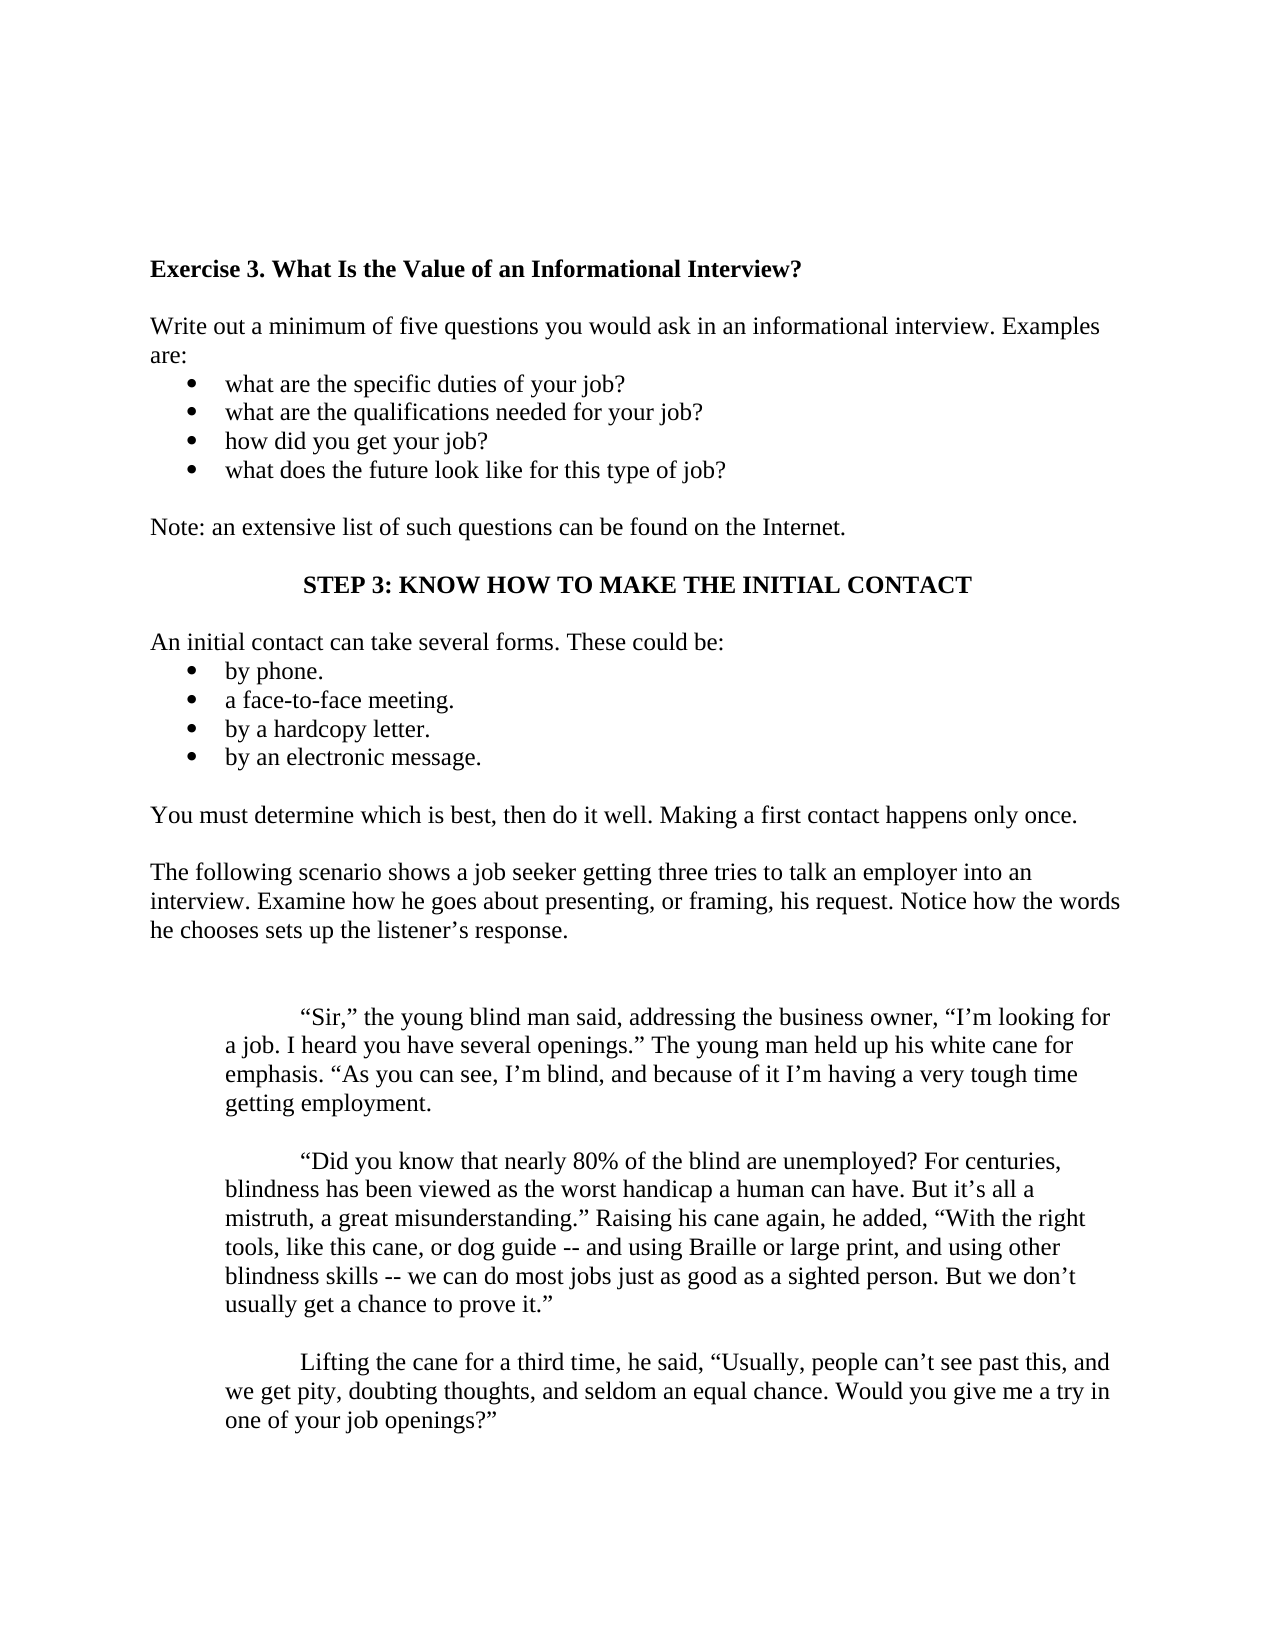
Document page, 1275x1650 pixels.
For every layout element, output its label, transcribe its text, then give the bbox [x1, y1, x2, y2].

list what does the future look like for this type of job? [187, 455, 1125, 484]
list by an electronic message. [187, 742, 1125, 771]
text Write out a minimum of five questions you would ask in an informational interview. Examples are: [150, 311, 1125, 369]
text Lifting the cane for a third time, he said, “Usually, people can’t see past this, and we get pity, doubting thoughts, and seldom an equal chance. Would you give me a try in one of your job openings?” [225, 1347, 1125, 1434]
text Note: an extensive list of such questions can be found on the Internet. [150, 512, 1125, 541]
list what are the qualifications needed for your job? [187, 397, 1125, 426]
list how did you get your job? [187, 426, 1125, 455]
list by phone. [187, 656, 1125, 685]
list by a hardcopy letter. [187, 714, 1125, 742]
text You must determine which is best, then do it well. Making a first contact happens only once. [150, 800, 1125, 829]
text The following scenario shows a job seeker getting three tries to talk an employer into an interview. Examine how he goes about presenting, or framing, his request. Notice how the words he chooses sets up the listener’s response. [150, 857, 1125, 944]
text STEP 3: KNOW HOW TO MAKE THE INITIAL CONTACT [150, 570, 1125, 599]
list what are the specific duties of your job? [187, 369, 1125, 397]
text “Did you know that nearly 80% of the blind are unemployed? For centuries, blindness has been viewed as the worst handicap a human can have. But it’s all a mistruth, a great misunderstanding.” Raising his cane again, he added, “With the right tools, like this cane, or dog guide -- and using Braille or large print, and using other blindness skills -- we can do most jobs just as good as a sighted person. But we don’t usually get a chance to prove it.” [225, 1146, 1125, 1318]
text An initial contact can take several forms. These could be: [150, 627, 1125, 656]
text “Sir,” the young blind man said, addressing the business owner, “I’m looking for a job. I heard you have several openings.” The young man held up his white cane for emphasis. “As you can see, I’m blind, and because of it I’m having a very tough time getting employment. [225, 1002, 1125, 1117]
list a face-to-face meeting. [187, 685, 1125, 714]
text Exercise 3. What Is the Value of an Informational Interview? [150, 254, 1125, 282]
